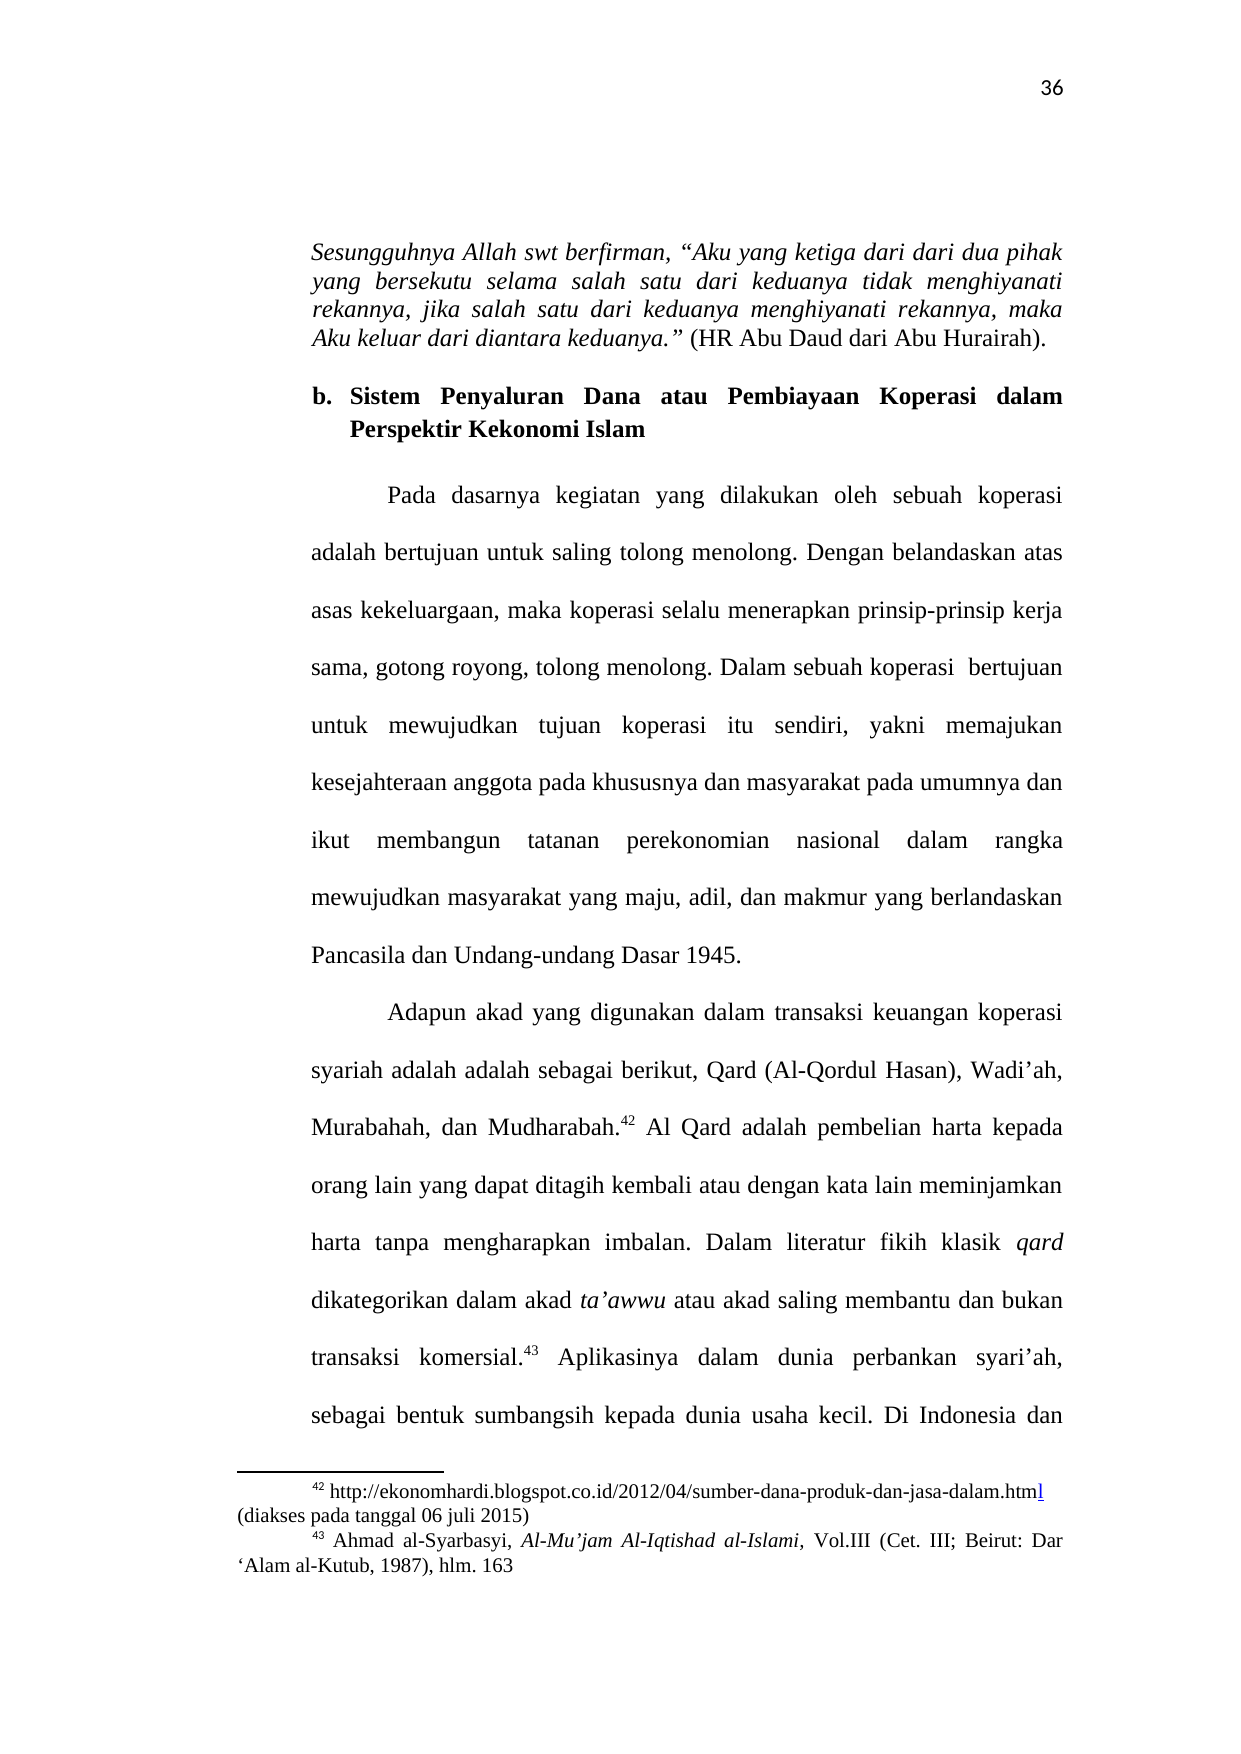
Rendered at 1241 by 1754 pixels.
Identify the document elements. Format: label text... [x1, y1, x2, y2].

list Pada dasarnya kegiatan yang dilakukan oleh sebuah koperasi adalah bertujuan untuk saling tolong menolong. Dengan belandaskan atas asas kekeluargaan, maka koperasi selalu menerapkan prinsip-prinsip kerja sama, gotong royong, tolong menolong. Dalam sebuah koperasi bertujuan untuk mewujudkan tujuan koperasi itu sendiri, yakni memajukan kesejahteraan anggota pada khususnya dan masyarakat pada umumnya dan ikut membangun tatanan perekonomian nasional dalam rangka mewujudkan masyarakat yang maju, adil, dan makmur yang berlandaskan Pancasila dan Undang-undang Dasar 1945. [311, 480, 1063, 968]
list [311, 997, 1063, 1428]
list Sistem Penyaluran Dana atau Pembiayaan Koperasi dalam Perspektir Kekonomi Islam [312, 381, 1063, 442]
text Sesungguhnya Allah swt berfirman, “Aku yang ketiga dari dari dua pihak yang bersekutu selama salah satu dari keduanya tidak menghiyanati rekannya, jika salah satu dari keduanya menghiyanati rekannya, maka Aku keluar dari diantara keduanya.” (HR Abu Daud dari Abu Hurairah). [311, 237, 1063, 352]
